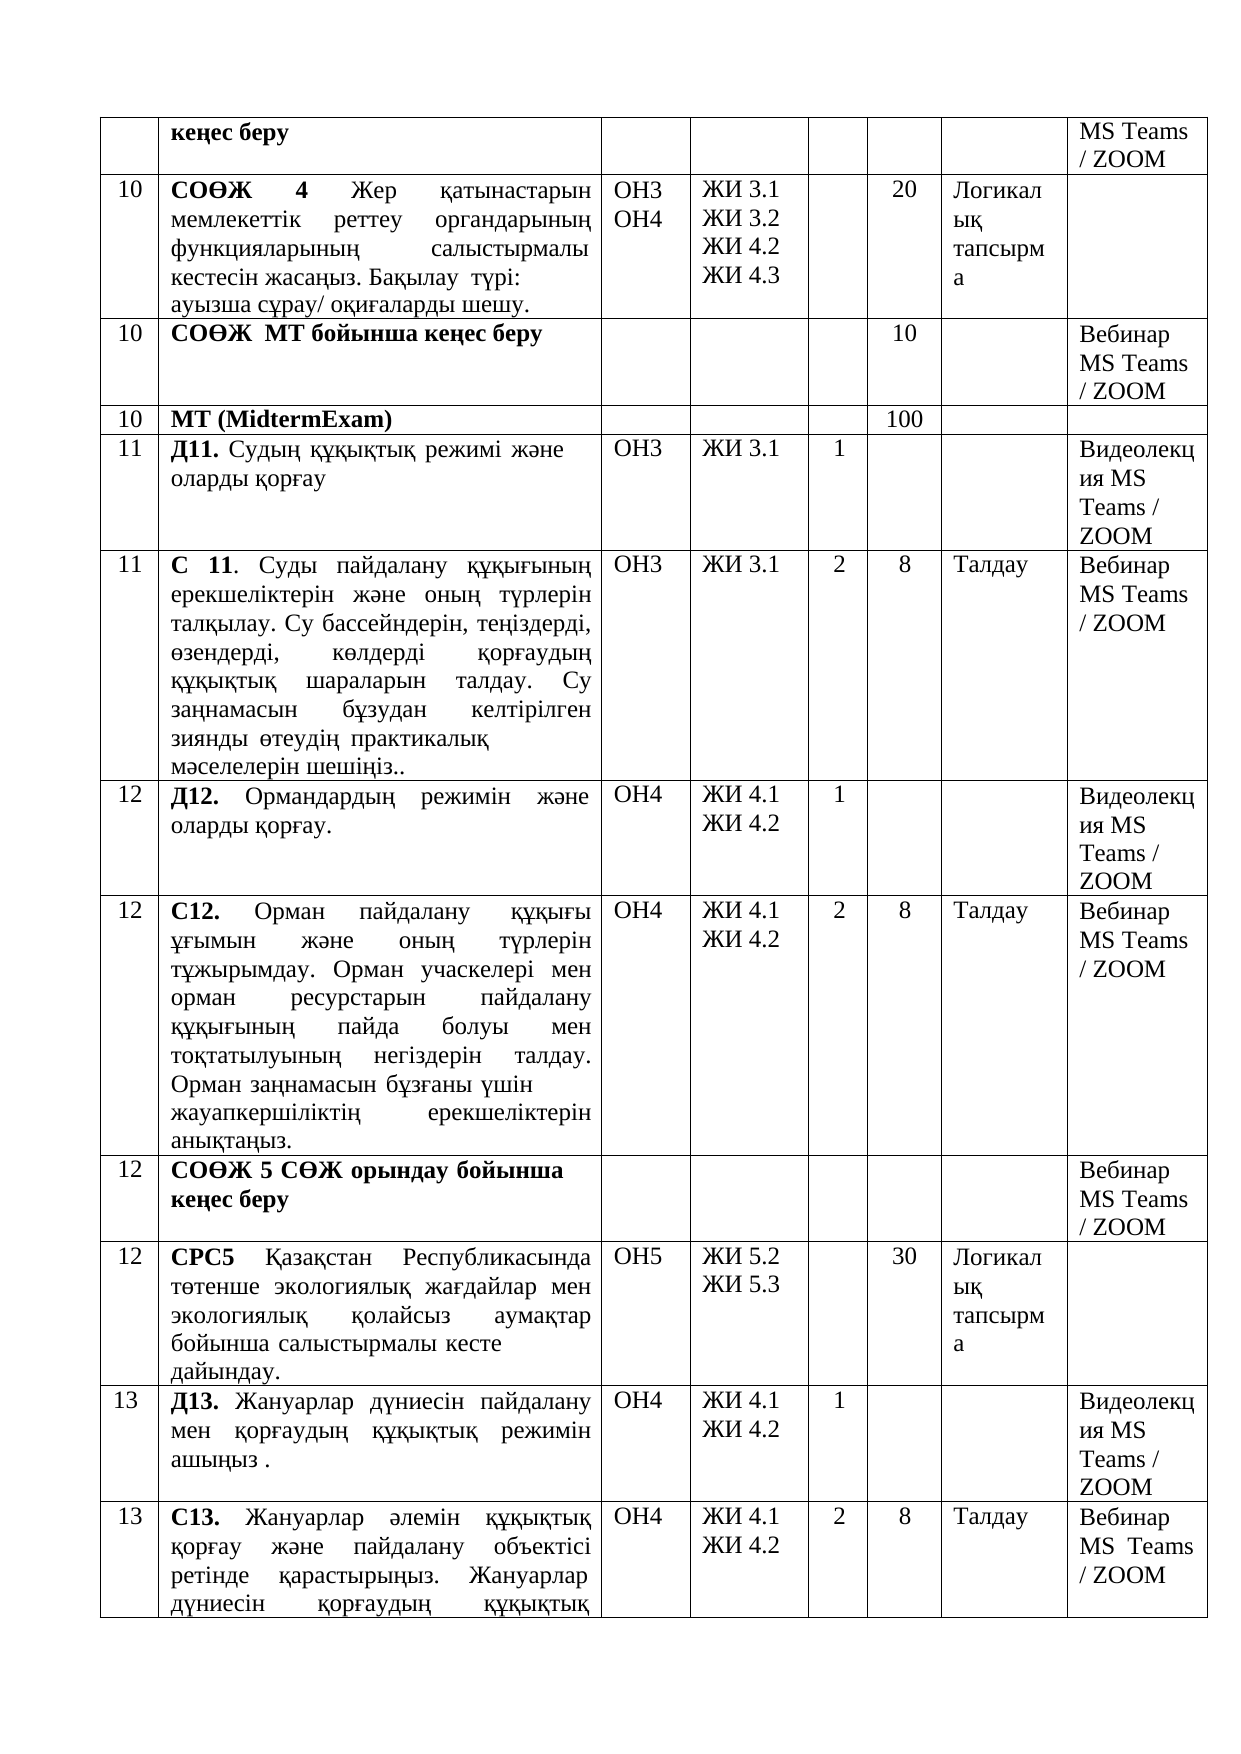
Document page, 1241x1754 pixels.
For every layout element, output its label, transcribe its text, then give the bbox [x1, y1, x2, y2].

table_cell МТ (MidtermExam) [159, 406, 601, 433]
table_cell [942, 1386, 1067, 1501]
table_cell ОН4 [602, 1386, 690, 1501]
table_cell [691, 319, 808, 405]
table_cell ЖИ 5.2 ЖИ 5.3 [691, 1242, 808, 1385]
table_cell Логикал ық тапсырм а [942, 175, 1067, 318]
table_cell 10 [868, 319, 941, 405]
table_cell Д13. Жануарлар дүниесін пайдалану мен қорғаудың құқықтық режимін ашыңыз . [159, 1386, 601, 1501]
table_cell [942, 781, 1067, 895]
table_cell [809, 175, 867, 318]
table_cell Д12. Ормандардың режимін және оларды қорғау. [159, 781, 601, 895]
table_cell Видеолекц ия MS Teams / ZOOM [1068, 1386, 1207, 1501]
table_cell [809, 319, 867, 405]
table_cell 30 [868, 1242, 941, 1385]
table_cell Талдау [942, 1502, 1067, 1617]
table_cell 10 [101, 319, 158, 405]
table_cell [602, 1156, 690, 1241]
table_cell Вебинар MS Teams / ZOOM [1068, 896, 1207, 1154]
table_cell СРС5 Қазақстан Республикасында төтенше экологиялық жағдайлар мен экологиялық қолайсыз аумақтар бойынша салыстырмалы кесте дайындау. [159, 1242, 601, 1385]
table_cell ЖИ 3.1 [691, 551, 808, 780]
table_cell [942, 319, 1067, 405]
table_cell [1068, 406, 1207, 433]
table_cell [868, 1156, 941, 1241]
table_header [942, 118, 1067, 174]
table_cell [602, 406, 690, 433]
table_cell [1068, 175, 1207, 318]
table_cell 12 [101, 896, 158, 1154]
table_cell 2 [809, 551, 867, 780]
table_cell СОӨЖ 4 Жер қатынастарын мемлекеттік реттеу органдарының функцияларының салыстырмалы кестесін жасаңыз. Бақылау түрі: ауызша сұрау/ оқиғаларды шешу. [159, 175, 601, 318]
table_cell Видеолекц ия MS Teams / ZOOM [1068, 781, 1207, 895]
table_cell 10 [101, 406, 158, 433]
table_cell ОН5 [602, 1242, 690, 1385]
table_cell [691, 406, 808, 433]
table_cell 13 [101, 1502, 158, 1617]
table_cell [809, 1242, 867, 1385]
table_cell [809, 406, 867, 433]
table_cell 1 [809, 435, 867, 549]
table_cell [942, 406, 1067, 433]
table_cell [942, 1156, 1067, 1241]
table_cell [942, 435, 1067, 549]
table_cell С13. Жануарлар әлемін құқықтық қорғау және пайдалану объектісі ретінде қарастырыңыз. Жануарлар дүниесін қорғаудың құқықтық [159, 1502, 601, 1617]
table_cell [809, 1156, 867, 1241]
table_cell ЖИ 4.1 ЖИ 4.2 [691, 896, 808, 1154]
table_header MS Teams / ZOOM [1068, 118, 1207, 174]
table_cell [691, 1156, 808, 1241]
table_cell 1 [809, 1386, 867, 1501]
table_cell Вебинар MS Teams / ZOOM [1068, 1502, 1207, 1617]
table_cell ОН4 [602, 1502, 690, 1617]
table_cell [868, 435, 941, 549]
table_header [101, 118, 158, 174]
table_cell 11 [101, 435, 158, 549]
table_cell 12 [101, 781, 158, 895]
table_header [602, 118, 690, 174]
table_cell Вебинар MS Teams / ZOOM [1068, 1156, 1207, 1241]
table_cell С 11. Суды пайдалану құқығының ерекшеліктерін және оның түрлерін талқылау. Су бассейндерін, теңіздерді, өзендерді, көлдерді қорғаудың құқықтық шараларын талдау. Су заңнамасын бұзудан келтірілген зиянды өтеудің практикалық мәселелерін шешіңіз.. [159, 551, 601, 780]
table_cell ОН3 ОН4 [602, 175, 690, 318]
table_cell 1 [809, 781, 867, 895]
table_cell 2 [809, 1502, 867, 1617]
table_cell 100 [868, 406, 941, 433]
table_cell 8 [868, 1502, 941, 1617]
table_header [868, 118, 941, 174]
table_cell [868, 781, 941, 895]
table_cell Талдау [942, 551, 1067, 780]
table_cell Вебинар MS Teams / ZOOM [1068, 319, 1207, 405]
table_cell 20 [868, 175, 941, 318]
table_cell ОН3 [602, 435, 690, 549]
table_cell 11 [101, 551, 158, 780]
table_cell 2 [809, 896, 867, 1154]
table_cell ОН4 [602, 781, 690, 895]
table_cell 10 [101, 175, 158, 318]
table_cell 12 [101, 1156, 158, 1241]
table_cell СОӨЖ МТ бойынша кеңес беру [159, 319, 601, 405]
table_cell Талдау [942, 896, 1067, 1154]
table_cell ЖИ 4.1 ЖИ 4.2 [691, 1386, 808, 1501]
table_cell СОӨЖ 5 СӨЖ орындау бойынша кеңес беру [159, 1156, 601, 1241]
table_cell С12. Орман пайдалану құқығы ұғымын және оның түрлерін тұжырымдау. Орман учаскелері мен орман ресурстарын пайдалану құқығының пайда болуы мен тоқтатылуының негіздерін талдау. Орман заңнамасын бұзғаны үшін жауапкершіліктің ерекшеліктерін анықтаңыз. [159, 896, 601, 1154]
table_cell [868, 1386, 941, 1501]
table_cell Видеолекц ия MS Teams / ZOOM [1068, 435, 1207, 549]
table_cell ОН4 [602, 896, 690, 1154]
table_cell 8 [868, 551, 941, 780]
table_cell ЖИ 4.1 ЖИ 4.2 [691, 781, 808, 895]
table_cell [1068, 1242, 1207, 1385]
table_cell 12 [101, 1242, 158, 1385]
table_cell Вебинар MS Teams / ZOOM [1068, 551, 1207, 780]
table_cell Логикал ық тапсырм а [942, 1242, 1067, 1385]
table_cell [602, 319, 690, 405]
table_cell ЖИ 3.1 ЖИ 3.2 ЖИ 4.2 ЖИ 4.3 [691, 175, 808, 318]
table_header [809, 118, 867, 174]
table_cell 13 [101, 1386, 158, 1501]
table_header [691, 118, 808, 174]
table_cell ЖИ 3.1 [691, 435, 808, 549]
table_cell 8 [868, 896, 941, 1154]
table_cell ОН3 [602, 551, 690, 780]
table_cell Д11. Судың құқықтық режимі және оларды қорғау [159, 435, 601, 549]
table_cell ЖИ 4.1 ЖИ 4.2 [691, 1502, 808, 1617]
table_header кеңес беру [159, 118, 601, 174]
